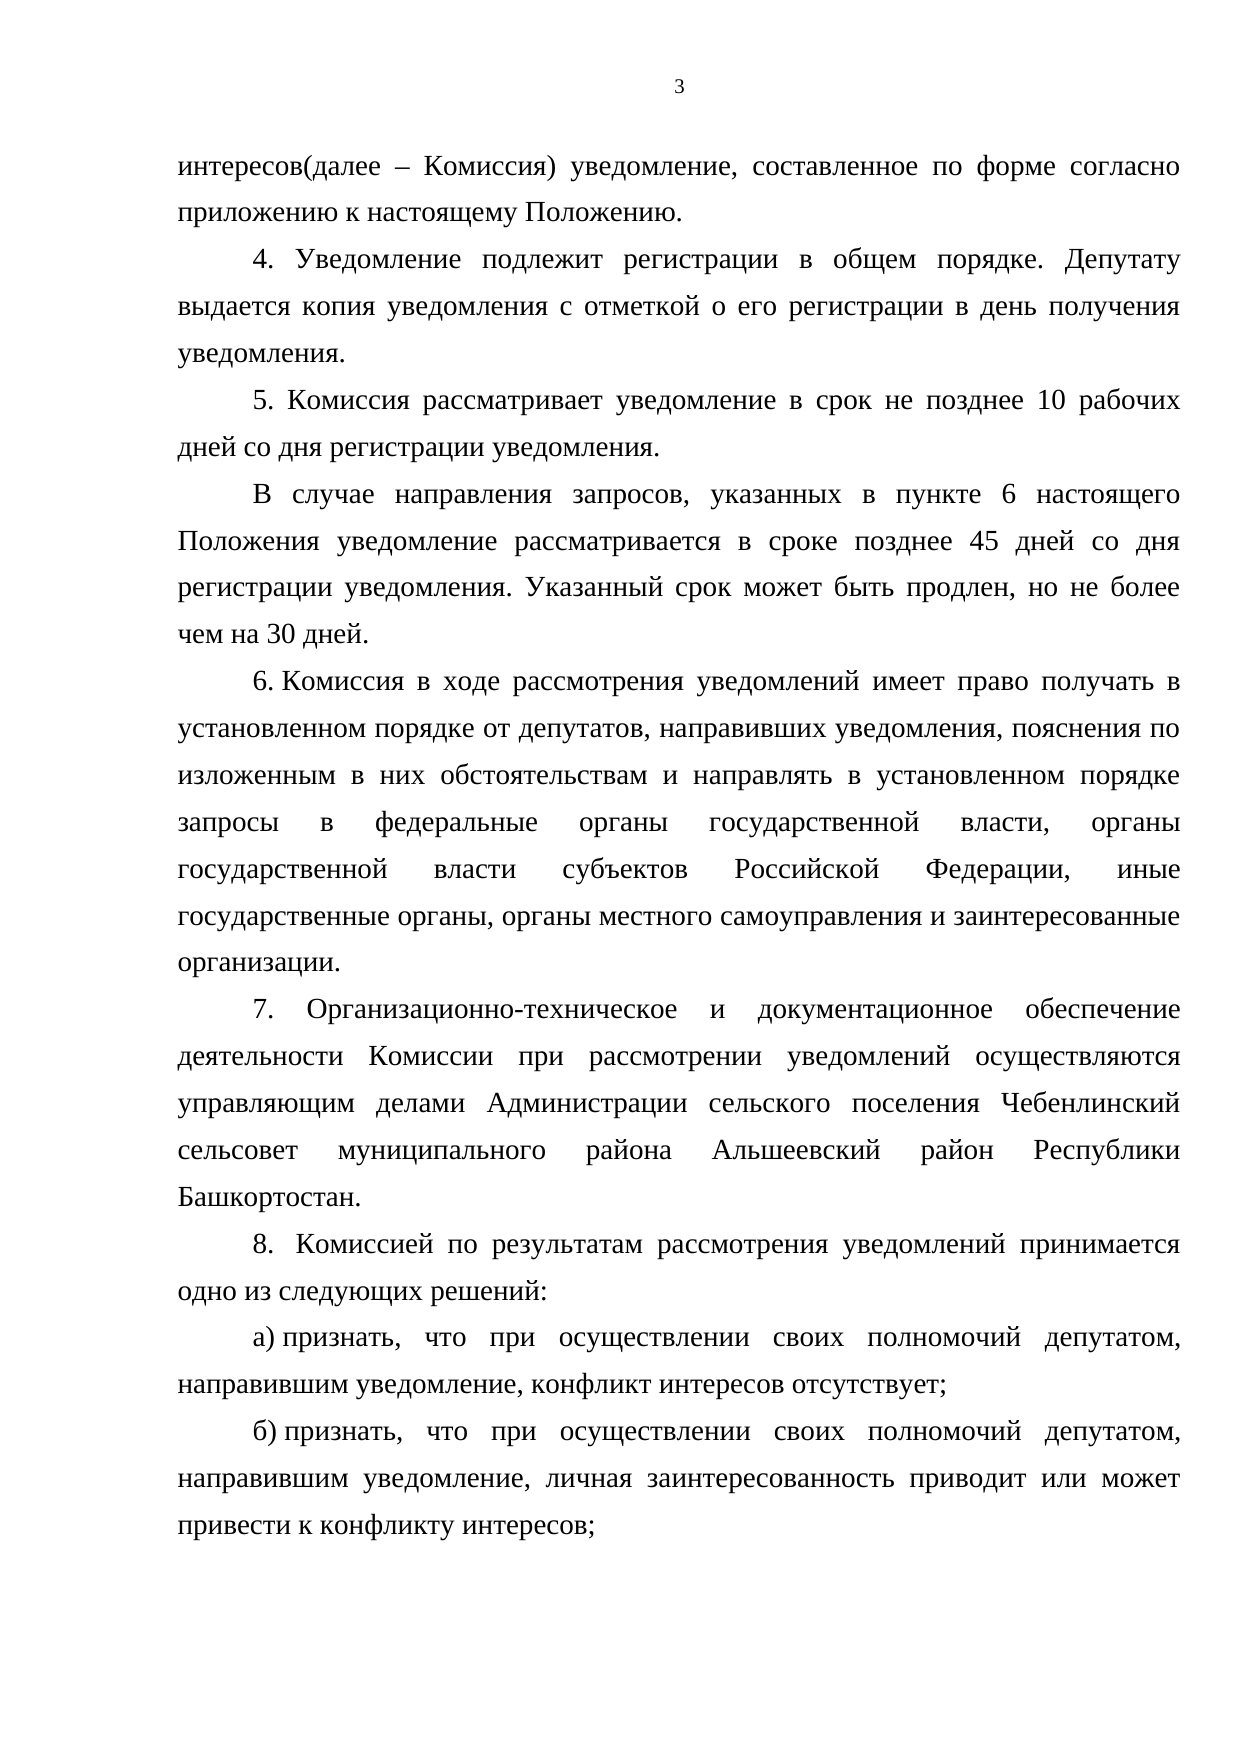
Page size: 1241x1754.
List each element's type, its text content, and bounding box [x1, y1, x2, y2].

text б) признать, что при осуществлении своих полномочий депутатом, направившим уведомление, личная заинтересованность приводит или может привести к конфликту интересов; [177, 1413, 1181, 1541]
text а) признать, что при осуществлении своих полномочий депутатом, направившим уведомление, конфликт интересов отсутствует; [177, 1319, 1181, 1400]
text 4. Уведомление подлежит регистрации в общем порядке. Депутату выдается копия уведомления с отметкой о его регистрации в день получения уведомления. [177, 241, 1181, 369]
text 5. Комиссия рассматривает уведомление в срок не позднее 10 рабочих дней со дня регистрации уведомления. [177, 382, 1181, 462]
text 6. Комиссия в ходе рассмотрения уведомлений имеет право получать в установленном порядке от депутатов, направивших уведомления, пояснения по изложенным в них обстоятельствам и направлять в установленном порядке запросы в федеральные органы государственной власти, органы государственной власти субъектов Российской Федерации, иные государственные органы, органы местного самоуправления и заинтересованные организации. [177, 663, 1181, 978]
text 7. Организационно-техническое и документационное обеспечение деятельности Комиссии при рассмотрении уведомлений осуществляются управляющим делами Администрации сельского поселения Чебенлинский сельсовет муниципального района Альшеевский район Республики Башкортостан. [177, 991, 1181, 1212]
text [177, 148, 1181, 228]
text 8. Комиссией по результатам рассмотрения уведомлений принимается одно из следующих решений: [177, 1226, 1181, 1306]
text В случае направления запросов, указанных в пункте 6 настоящего Положения уведомление рассматривается в сроке позднее 45 дней со дня регистрации уведомления. Указанный срок может быть продлен, но не более чем на 30 дней. [177, 476, 1181, 650]
